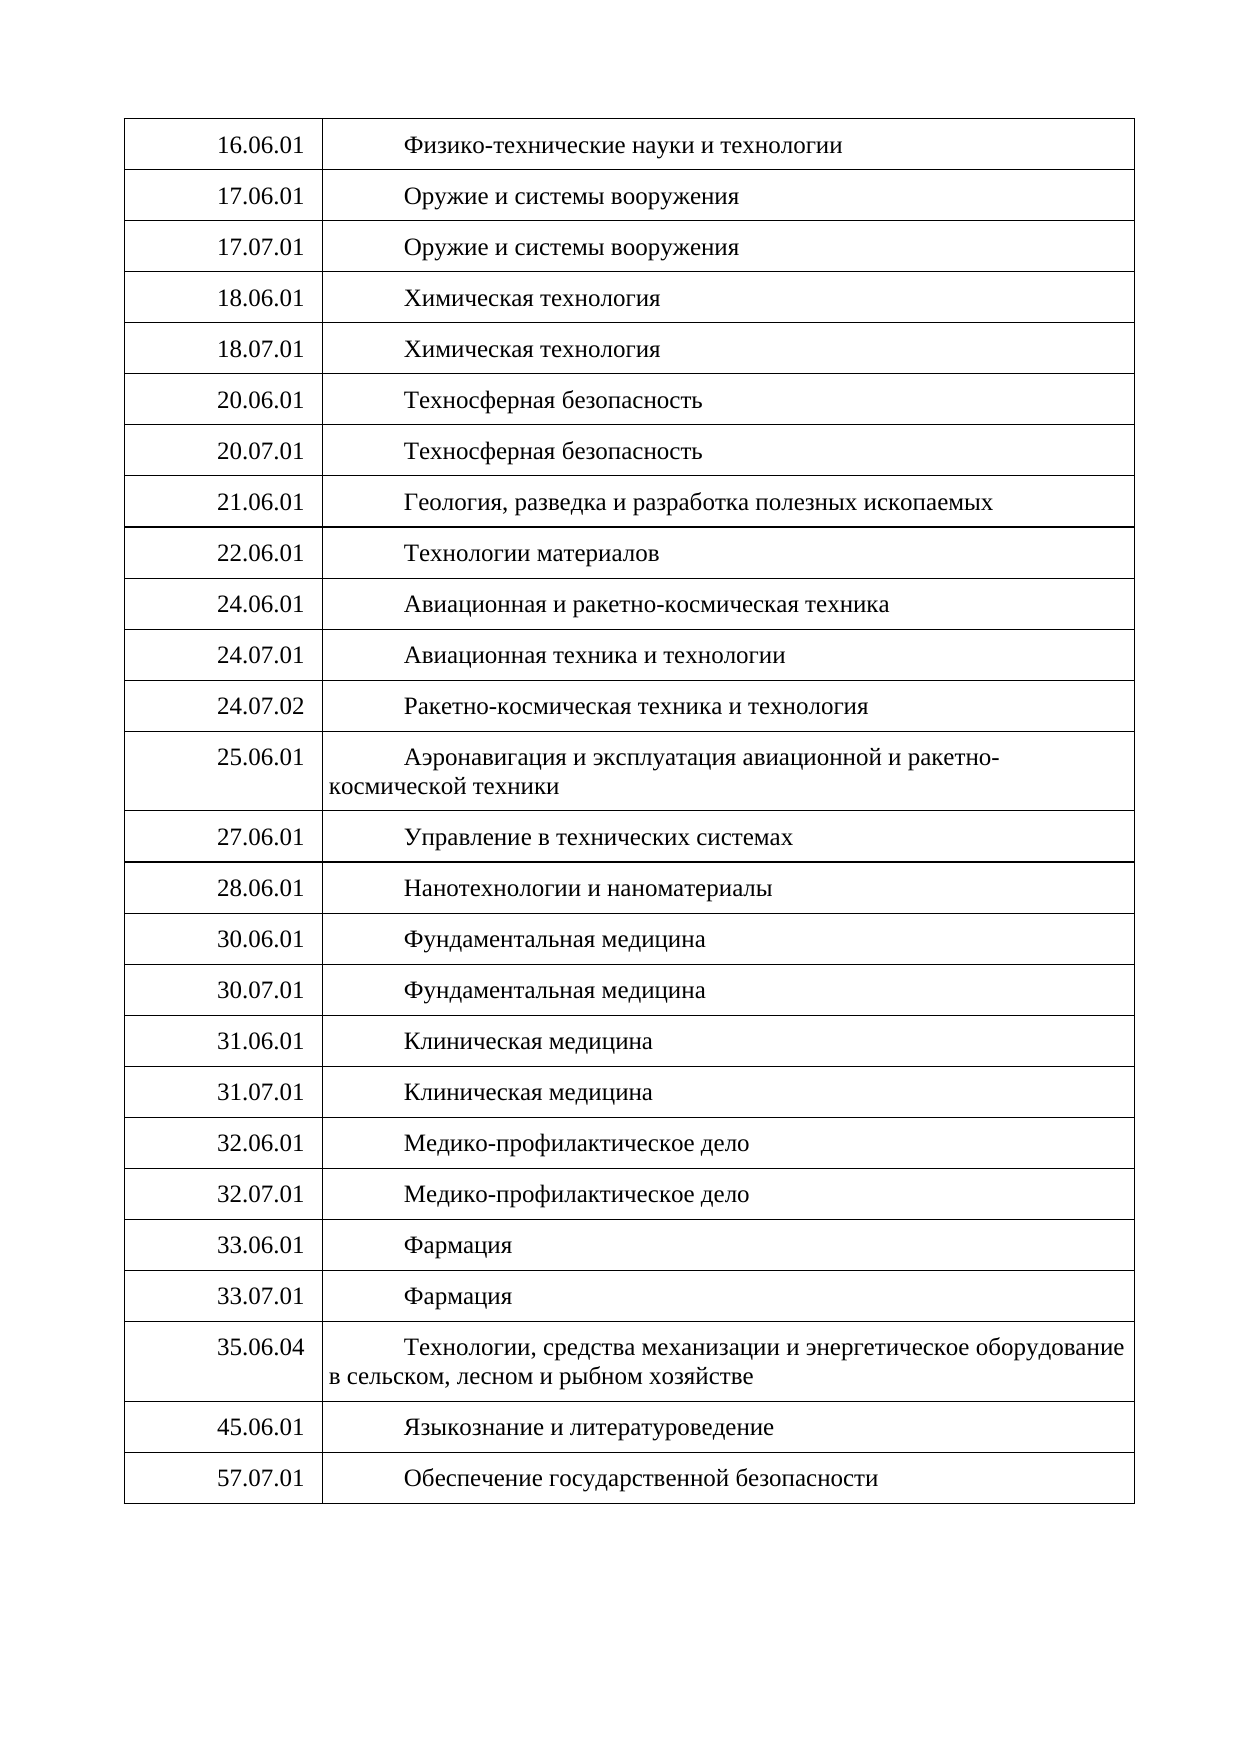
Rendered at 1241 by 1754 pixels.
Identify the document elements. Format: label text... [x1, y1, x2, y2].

table_cell 32.06.01 [125, 1118, 322, 1168]
table_cell 17.06.01 [125, 170, 322, 220]
table_cell Медико-профилактическое дело [323, 1118, 1134, 1168]
table_cell Геология, разведка и разработка полезных ископаемых [323, 476, 1134, 526]
table_cell 35.06.04 [125, 1322, 322, 1401]
table_cell 25.06.01 [125, 732, 322, 810]
table_cell Химическая технология [323, 323, 1134, 373]
table_cell Фундаментальная медицина [323, 914, 1134, 963]
table_cell 31.06.01 [125, 1016, 322, 1066]
table_cell 30.07.01 [125, 965, 322, 1014]
table_cell Клиническая медицина [323, 1016, 1134, 1066]
table_cell 33.06.01 [125, 1220, 322, 1270]
table_cell Технологии, средства механизации и энергетическое оборудование в сельском, лесном и рыбном хозяйстве [323, 1322, 1134, 1401]
table_cell Фармация [323, 1271, 1134, 1321]
table_cell Оружие и системы вооружения [323, 170, 1134, 220]
table_cell Физико-технические науки и технологии [323, 119, 1134, 169]
table_cell Авиационная техника и технологии [323, 630, 1134, 679]
table_cell Языкознание и литературоведение [323, 1402, 1134, 1452]
table_cell Фундаментальная медицина [323, 965, 1134, 1014]
table_cell Техносферная безопасность [323, 374, 1134, 424]
table_cell 28.06.01 [125, 863, 322, 912]
table_cell 24.07.01 [125, 630, 322, 679]
table_cell 30.06.01 [125, 914, 322, 963]
table_cell 33.07.01 [125, 1271, 322, 1321]
table_cell Обеспечение государственной безопасности [323, 1453, 1134, 1503]
table_cell 21.06.01 [125, 476, 322, 526]
table_cell Технологии материалов [323, 528, 1134, 577]
table_cell 18.06.01 [125, 272, 322, 322]
table_cell Авиационная и ракетно-космическая техника [323, 579, 1134, 628]
table_cell 32.07.01 [125, 1169, 322, 1219]
table_cell 18.07.01 [125, 323, 322, 373]
table_cell Медико-профилактическое дело [323, 1169, 1134, 1219]
table_cell 24.07.02 [125, 681, 322, 731]
table_cell 17.07.01 [125, 221, 322, 271]
table_cell 16.06.01 [125, 119, 322, 169]
table_cell 24.06.01 [125, 579, 322, 628]
table_cell 22.06.01 [125, 528, 322, 577]
table_cell Клиническая медицина [323, 1067, 1134, 1117]
table_cell 45.06.01 [125, 1402, 322, 1452]
table_cell 57.07.01 [125, 1453, 322, 1503]
table_cell Химическая технология [323, 272, 1134, 322]
table_cell 20.07.01 [125, 425, 322, 475]
table_cell Нанотехнологии и наноматериалы [323, 863, 1134, 912]
table_cell Оружие и системы вооружения [323, 221, 1134, 271]
table_cell Ракетно-космическая техника и технология [323, 681, 1134, 731]
table_cell 31.07.01 [125, 1067, 322, 1117]
table_cell Фармация [323, 1220, 1134, 1270]
table_cell 20.06.01 [125, 374, 322, 424]
table_cell 27.06.01 [125, 811, 322, 861]
table_cell Техносферная безопасность [323, 425, 1134, 475]
table_cell Аэронавигация и эксплуатация авиационной и ракетно-космической техники [323, 732, 1134, 810]
table_cell Управление в технических системах [323, 811, 1134, 861]
